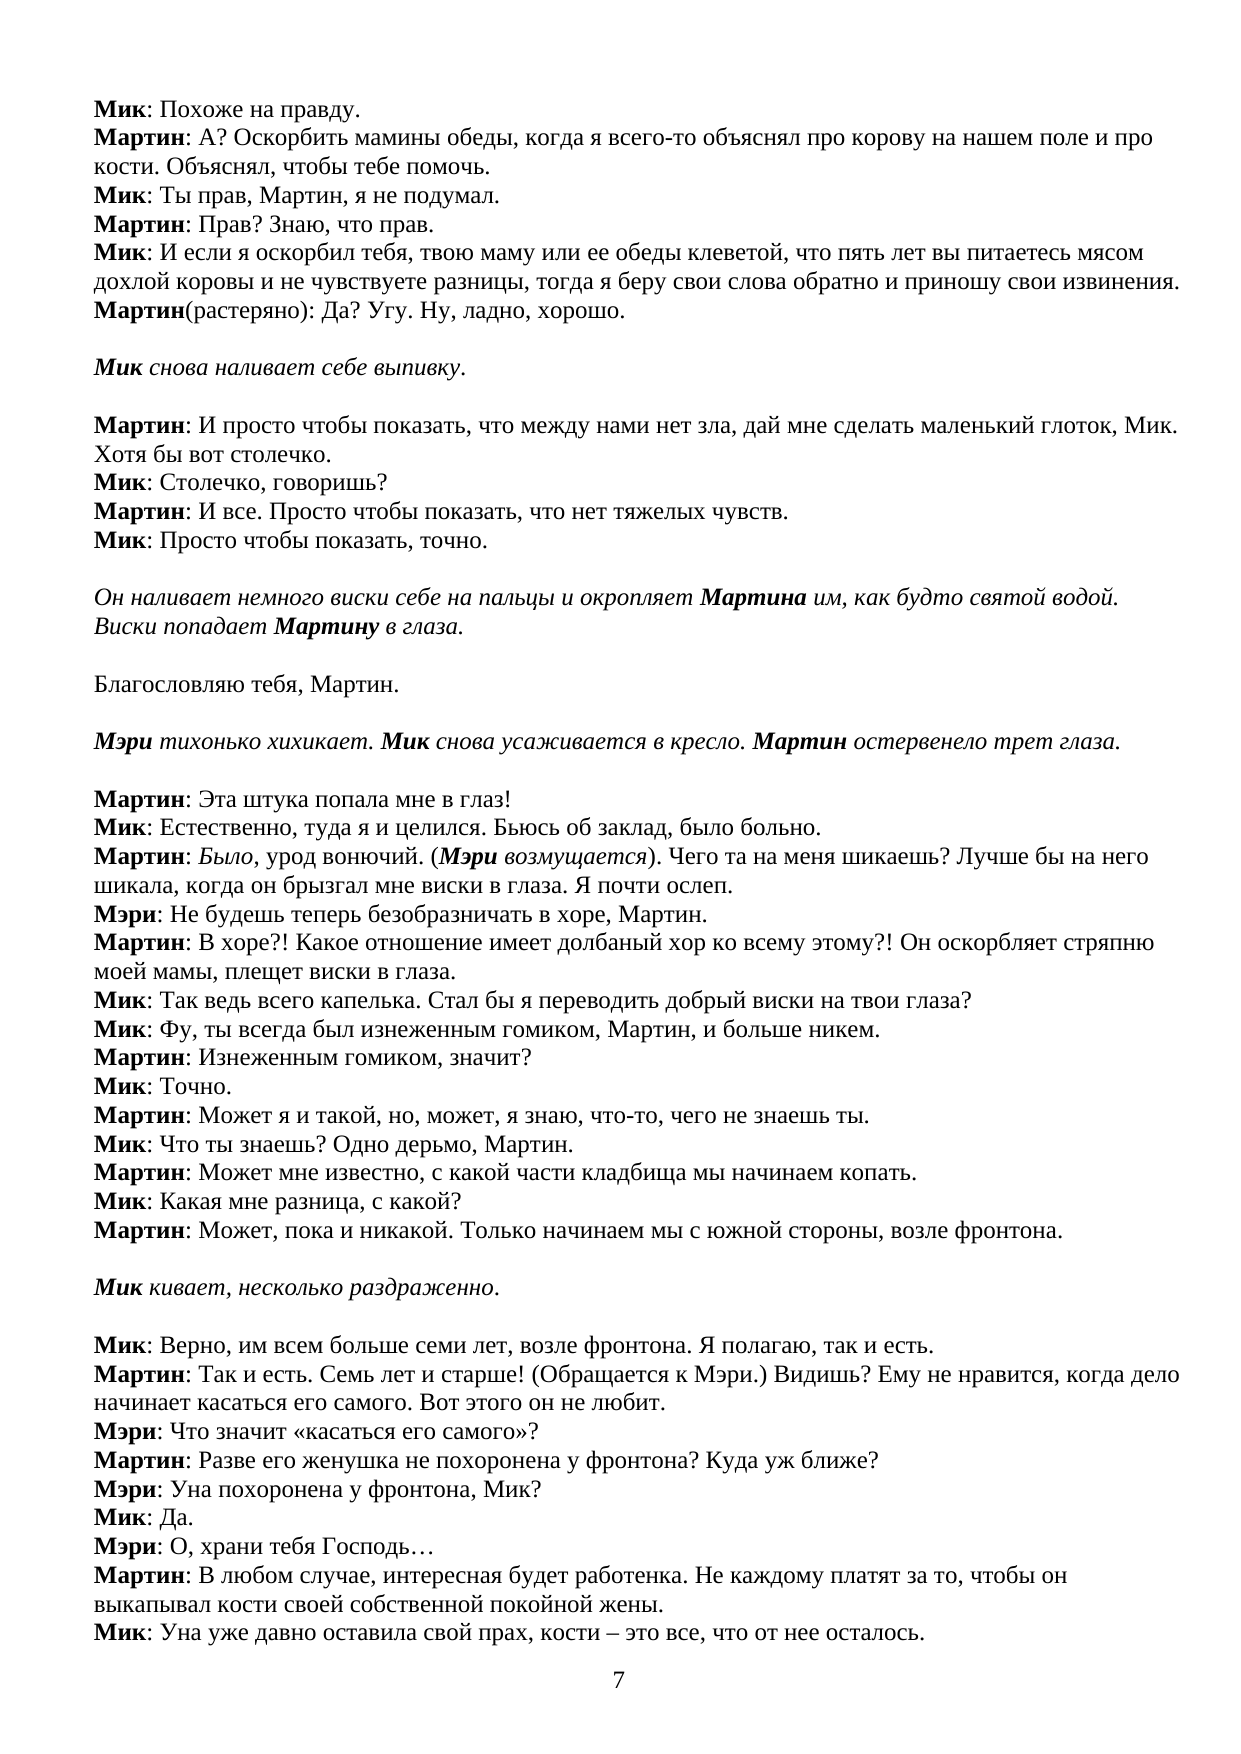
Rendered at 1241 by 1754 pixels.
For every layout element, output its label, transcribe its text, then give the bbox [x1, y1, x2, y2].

text Мик: Верно, им всем больше семи лет, возле фронтона. Я полагаю, так и есть. [94, 1330, 1181, 1359]
text Мик: Так ведь всего капелька. Стал бы я переводить добрый виски на твои глаза? [94, 985, 1181, 1014]
text Мартин: Может, пока и никакой. Только начинаем мы с южной стороны, возле фронтона. [94, 1215, 1181, 1244]
text Мик: Похоже на правду. [94, 94, 1181, 122]
text Мартин: В хоре?! Какое отношение имеет долбаный хор ко всему этому?! Он оскорбляет стряпню моей мамы, плещет виски в глаза. [94, 927, 1181, 985]
text Мик: Фу, ты всегда был изнеженным гомиком, Мартин, и больше никем. [94, 1014, 1181, 1042]
text Мэри: О, храни тебя Господь… [94, 1531, 1181, 1560]
text Мэри: Не будешь теперь безобразничать в хоре, Мартин. [94, 899, 1181, 927]
text Мик: Уна уже давно оставила свой прах, кости – это все, что от нее осталось. [94, 1617, 1181, 1646]
text Мик: Точно. [94, 1071, 1181, 1100]
text Мартин: Прав? Знаю, что прав. [94, 209, 1181, 237]
text Мик снова наливает себе выпивку. [94, 352, 1181, 381]
text Мартин: Так и есть. Семь лет и старше! (Обращается к Мэри.) Видишь? Ему не нравится, когда дело начинает касаться его самого. Вот этого он не любит. [94, 1359, 1181, 1416]
text Мартин: И просто чтобы показать, что между нами нет зла, дай мне сделать маленький глоток, Мик. Хотя бы вот столечко. [94, 410, 1181, 467]
text Мик: Естественно, туда я и целился. Бьюсь об заклад, было больно. [94, 812, 1181, 841]
text Мартин: И все. Просто чтобы показать, что нет тяжелых чувств. [94, 496, 1181, 525]
text Мик: Да. [94, 1502, 1181, 1531]
text Он наливает немного виски себе на пальцы и окропляет Мартина им, как будто святой водой. Виски попадает Мартину в глаза. [94, 582, 1181, 640]
text Мик: Ты прав, Мартин, я не подумал. [94, 180, 1181, 209]
text Мик: И если я оскорбил тебя, твою маму или ее обеды клеветой, что пять лет вы питаетесь мясом дохлой коровы и не чувствуете разницы, тогда я беру свои слова обратно и приношу свои извинения. [94, 237, 1181, 295]
text Мартин: Эта штука попала мне в глаз! [94, 784, 1181, 812]
text Мартин: Было, урод вонючий. (Мэри возмущается). Чего та на меня шикаешь? Лучше бы на него шикала, когда он брызгал мне виски в глаза. Я почти ослеп. [94, 841, 1181, 899]
text Мартин: В любом случае, интересная будет работенка. Не каждому платят за то, чтобы он выкапывал кости своей собственной покойной жены. [94, 1560, 1181, 1617]
text Мартин: Изнеженным гомиком, значит? [94, 1042, 1181, 1071]
text Мик кивает, несколько раздраженно. [94, 1272, 1181, 1301]
text Мартин: А? Оскорбить мамины обеды, когда я всего-то объяснял про корову на нашем поле и про кости. Объяснял, чтобы тебе помочь. [94, 122, 1181, 180]
text Благословляю тебя, Мартин. [94, 669, 1181, 697]
text Мик: Какая мне разница, с какой? [94, 1186, 1181, 1215]
text Мик: Что ты знаешь? Одно дерьмо, Мартин. [94, 1129, 1181, 1157]
text Мартин(растеряно): Да? Угу. Ну, ладно, хорошо. [94, 295, 1181, 324]
text Мэри: Уна похоронена у фронтона, Мик? [94, 1474, 1181, 1502]
text Мартин: Разве его женушка не похоронена у фронтона? Куда уж ближе? [94, 1445, 1181, 1474]
text Мэри тихонько хихикает. Мик снова усаживается в кресло. Мартин остервенело трет глаза. [94, 726, 1181, 755]
text Мартин: Может я и такой, но, может, я знаю, что-то, чего не знаешь ты. [94, 1100, 1181, 1129]
text Мик: Столечко, говоришь? [94, 467, 1181, 496]
text Мэри: Что значит «касаться его самого»? [94, 1416, 1181, 1445]
text Мартин: Может мне известно, с какой части кладбища мы начинаем копать. [94, 1157, 1181, 1186]
text Мик: Просто чтобы показать, точно. [94, 525, 1181, 554]
